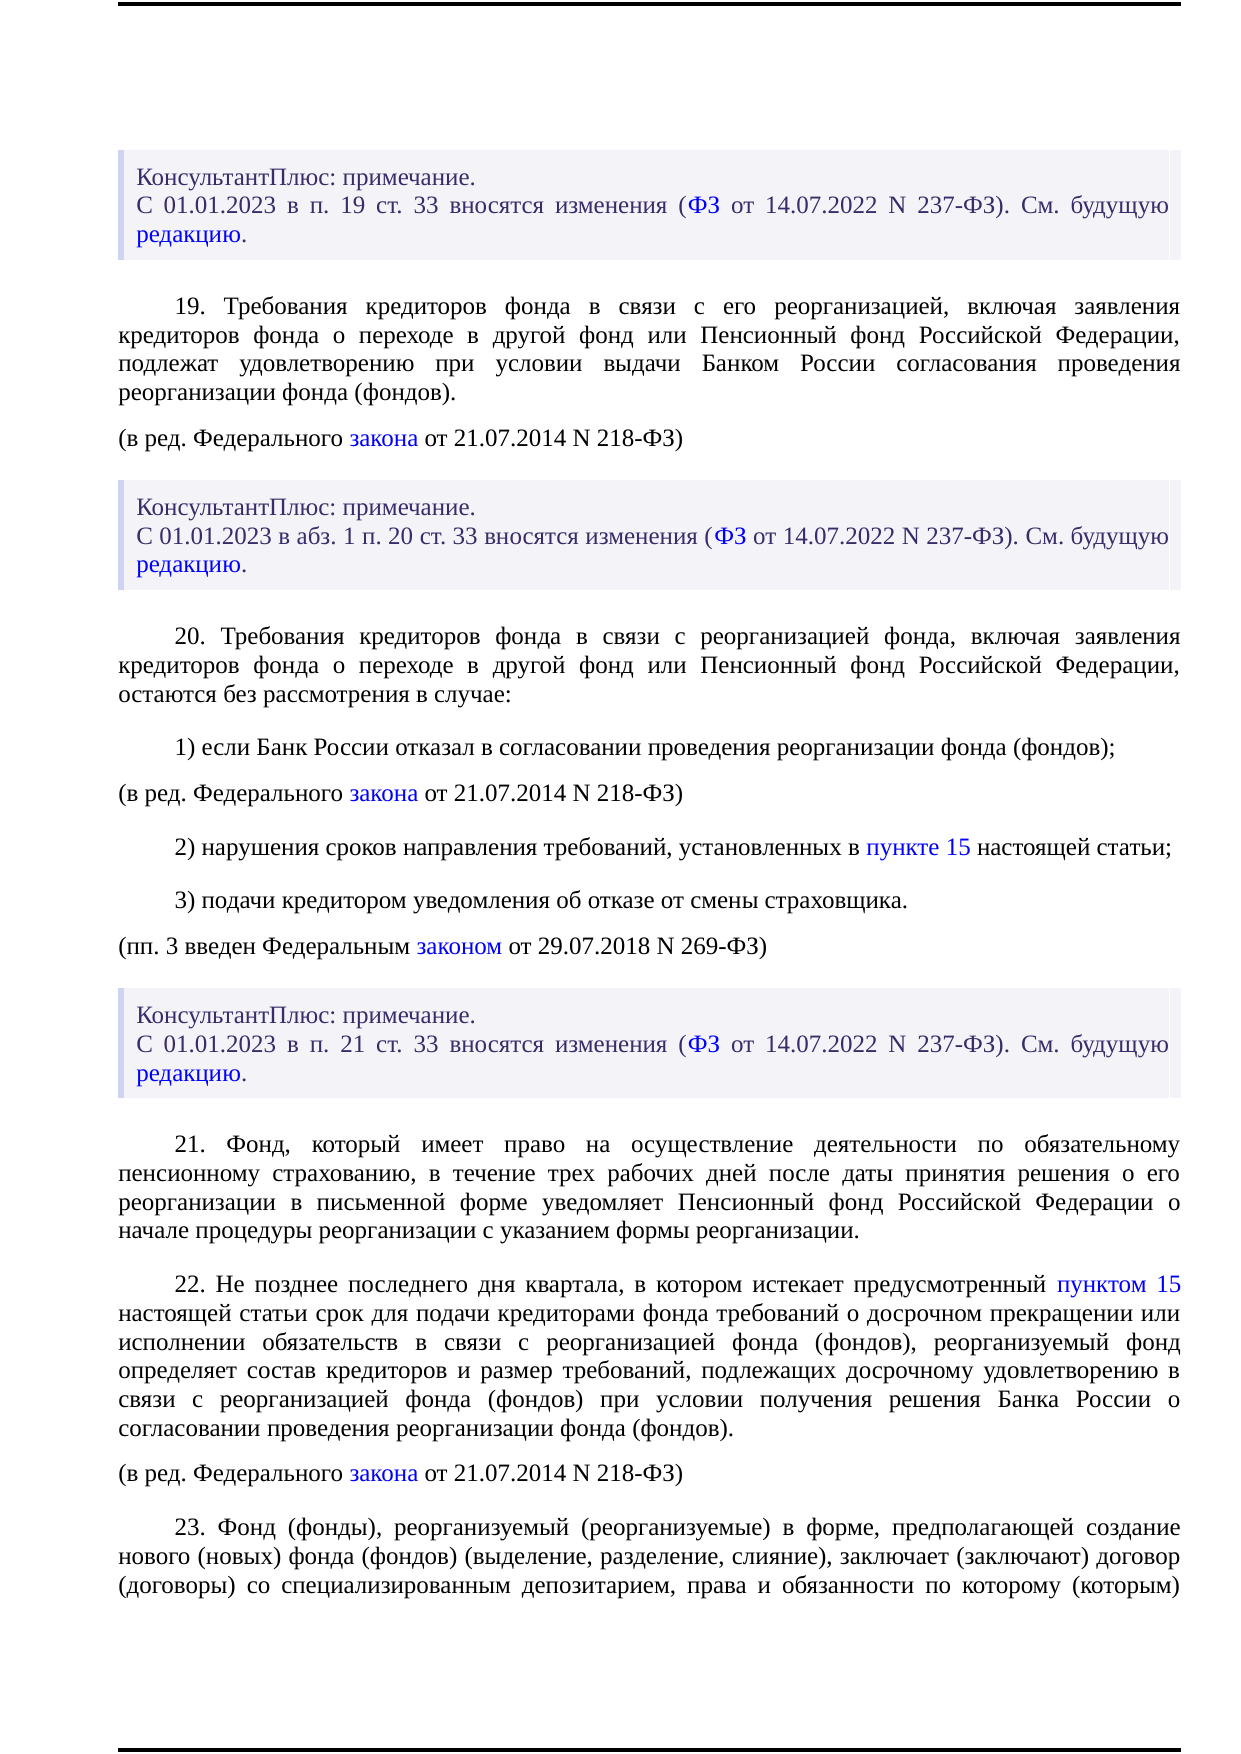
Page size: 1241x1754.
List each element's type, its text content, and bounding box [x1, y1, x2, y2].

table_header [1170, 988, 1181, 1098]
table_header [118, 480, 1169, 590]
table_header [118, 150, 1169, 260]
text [118, 1512, 1181, 1598]
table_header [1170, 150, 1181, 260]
text 20. Требования кредиторов фонда в связи с реорганизацией фонда, включая заявления кредиторов фонда о переходе в другой фонд или Пенсионный фонд Российской Федерации, остаются без рассмотрения в случае: [118, 621, 1181, 707]
text (в ред. Федерального закона от 21.07.2014 N 218-ФЗ) [118, 1458, 1181, 1487]
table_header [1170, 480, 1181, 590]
text (пп. 3 введен Федеральным законом от 29.07.2018 N 269-ФЗ) [118, 931, 1181, 959]
text 22. Не позднее последнего дня квартала, в котором истекает предусмотренный пунктом 15 настоящей статьи срок для подачи кредиторами фонда требований о досрочном прекращении или исполнении обязательств в связи с реорганизацией фонда (фондов), реорганизуемый фонд определяет состав кредиторов и размер требований, подлежащих досрочному удовлетворению в связи с реорганизацией фонда (фондов) при условии получения решения Банка России о согласовании проведения реорганизации фонда (фондов). [118, 1269, 1181, 1442]
text (в ред. Федерального закона от 21.07.2014 N 218-ФЗ) [118, 778, 1181, 807]
text 21. Фонд, который имеет право на осуществление деятельности по обязательному пенсионному страхованию, в течение трех рабочих дней после даты принятия решения о его реорганизации в письменной форме уведомляет Пенсионный фонд Российской Федерации о начале процедуры реорганизации с указанием формы реорганизации. [118, 1129, 1181, 1244]
text 2) нарушения сроков направления требований, установленных в пункте 15 настоящей статьи; [118, 832, 1181, 860]
text 3) подачи кредитором уведомления об отказе от смены страховщика. [118, 885, 1181, 914]
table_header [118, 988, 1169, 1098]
text 19. Требования кредиторов фонда в связи с его реорганизацией, включая заявления кредиторов фонда о переходе в другой фонд или Пенсионный фонд Российской Федерации, подлежат удовлетворению при условии выдачи Банком России согласования проведения реорганизации фонда (фондов). [118, 291, 1181, 406]
text (в ред. Федерального закона от 21.07.2014 N 218-ФЗ) [118, 423, 1181, 451]
text 1) если Банк России отказал в согласовании проведения реорганизации фонда (фондов); [118, 732, 1181, 761]
